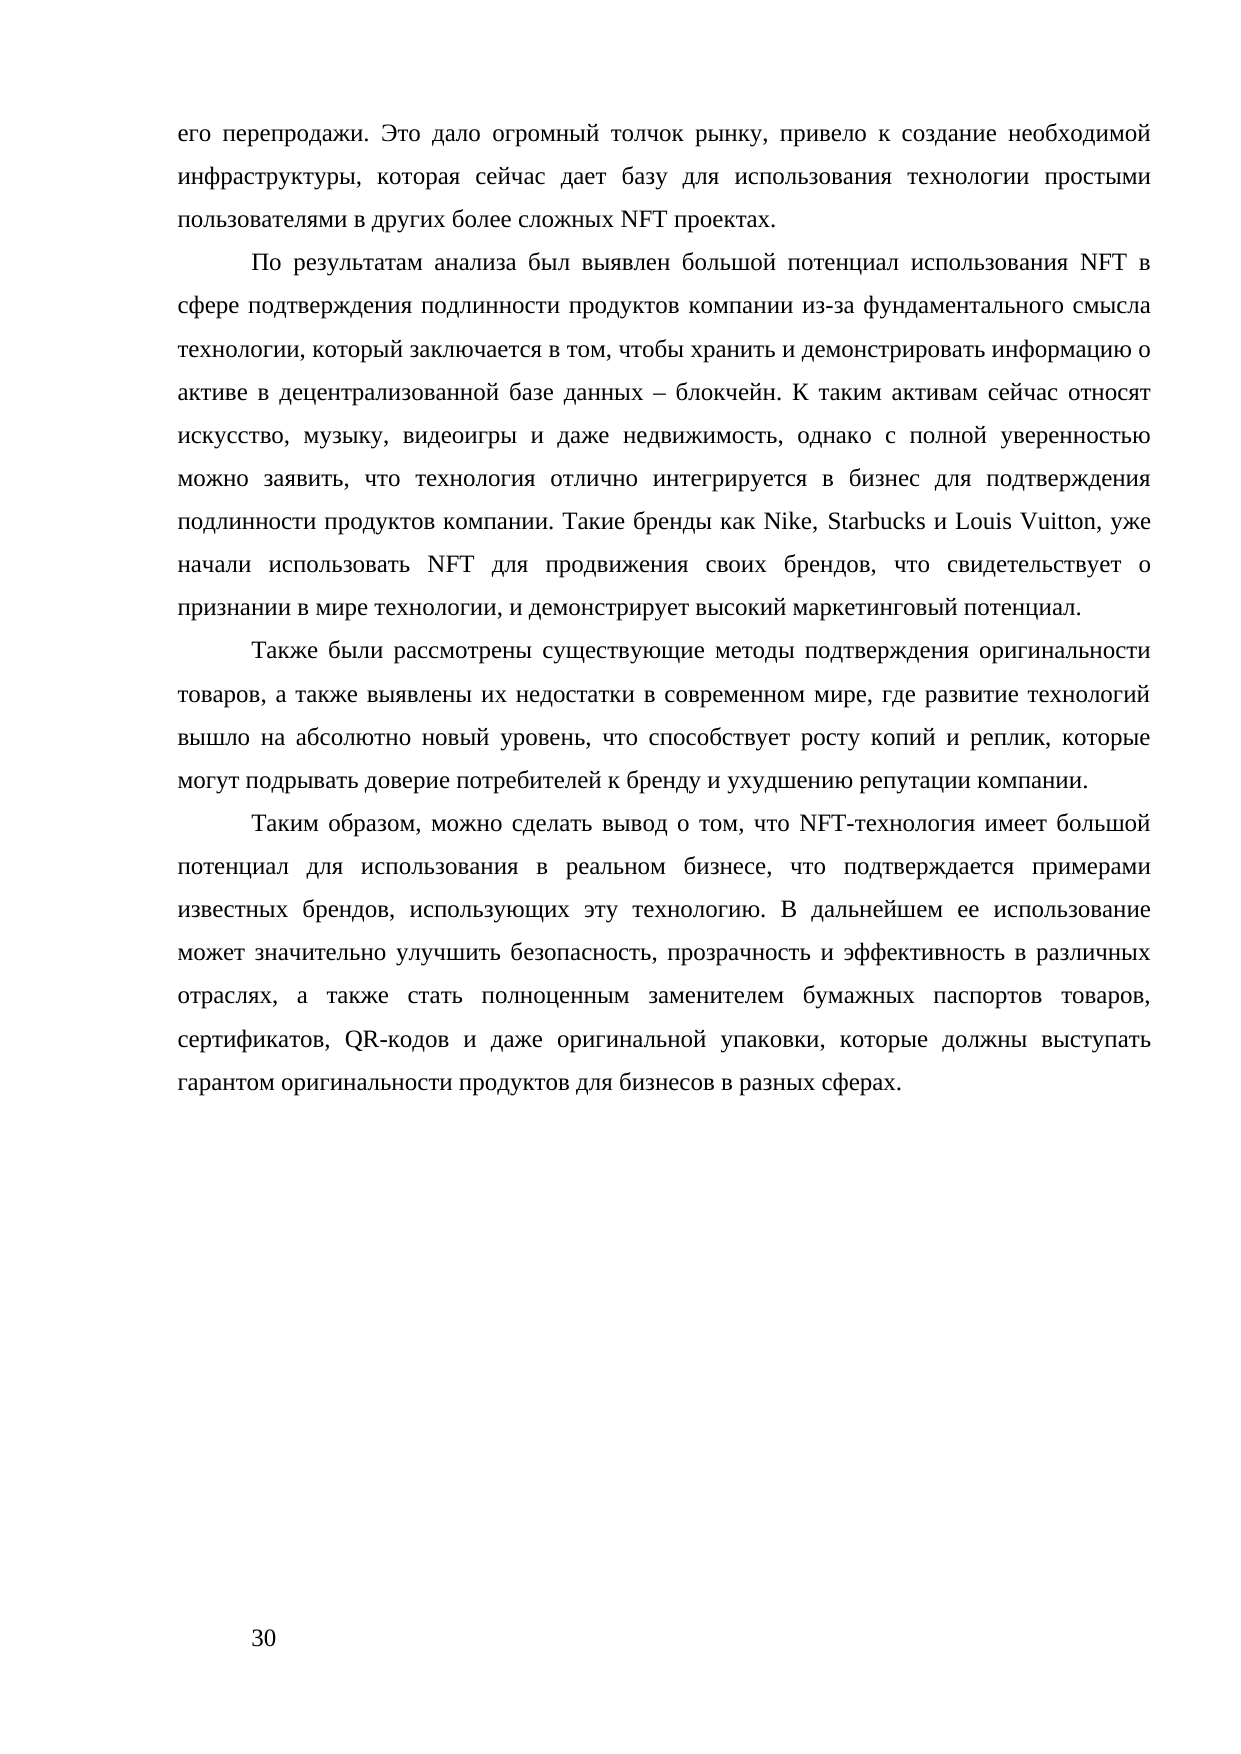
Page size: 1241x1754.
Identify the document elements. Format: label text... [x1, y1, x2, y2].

text Таким образом, можно сделать вывод о том, что NFT-технология имеет большой потенциал для использования в реальном бизнесе, что подтверждается примерами известных брендов, использующих эту технологию. В дальнейшем ее использование может значительно улучшить безопасность, прозрачность и эффективность в различных отраслях, а также стать полноценным заменителем бумажных паспортов товаров, сертификатов, QR-кодов и даже оригинальной упаковки, которые должны выступать гарантом оригинальности продуктов для бизнесов в разных сферах. [177, 808, 1152, 1096]
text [177, 118, 1152, 233]
text Также были рассмотрены существующие методы подтверждения оригинальности товаров, а также выявлены их недостатки в современном мире, где развитие технологий вышло на абсолютно новый уровень, что способствует росту копий и реплик, которые могут подрывать доверие потребителей к бренду и ухудшению репутации компании. [177, 636, 1152, 794]
text По результатам анализа был выявлен большой потенциал использования NFT в сфере подтверждения подлинности продуктов компании из-за фундаментального смысла технологии, который заключается в том, чтобы хранить и демонстрировать информацию о активе в децентрализованной базе данных – блокчейн. К таким активам сейчас относят искусство, музыку, видеоигры и даже недвижимость, однако с полной уверенностью можно заявить, что технология отлично интегрируется в бизнес для подтверждения подлинности продуктов компании. Такие бренды как Nike, Starbucks и Louis Vuitton, уже начали использовать NFT для продвижения своих брендов, что свидетельствует о признании в мире технологии, и демонстрирует высокий маркетинговый потенциал. [177, 247, 1152, 621]
